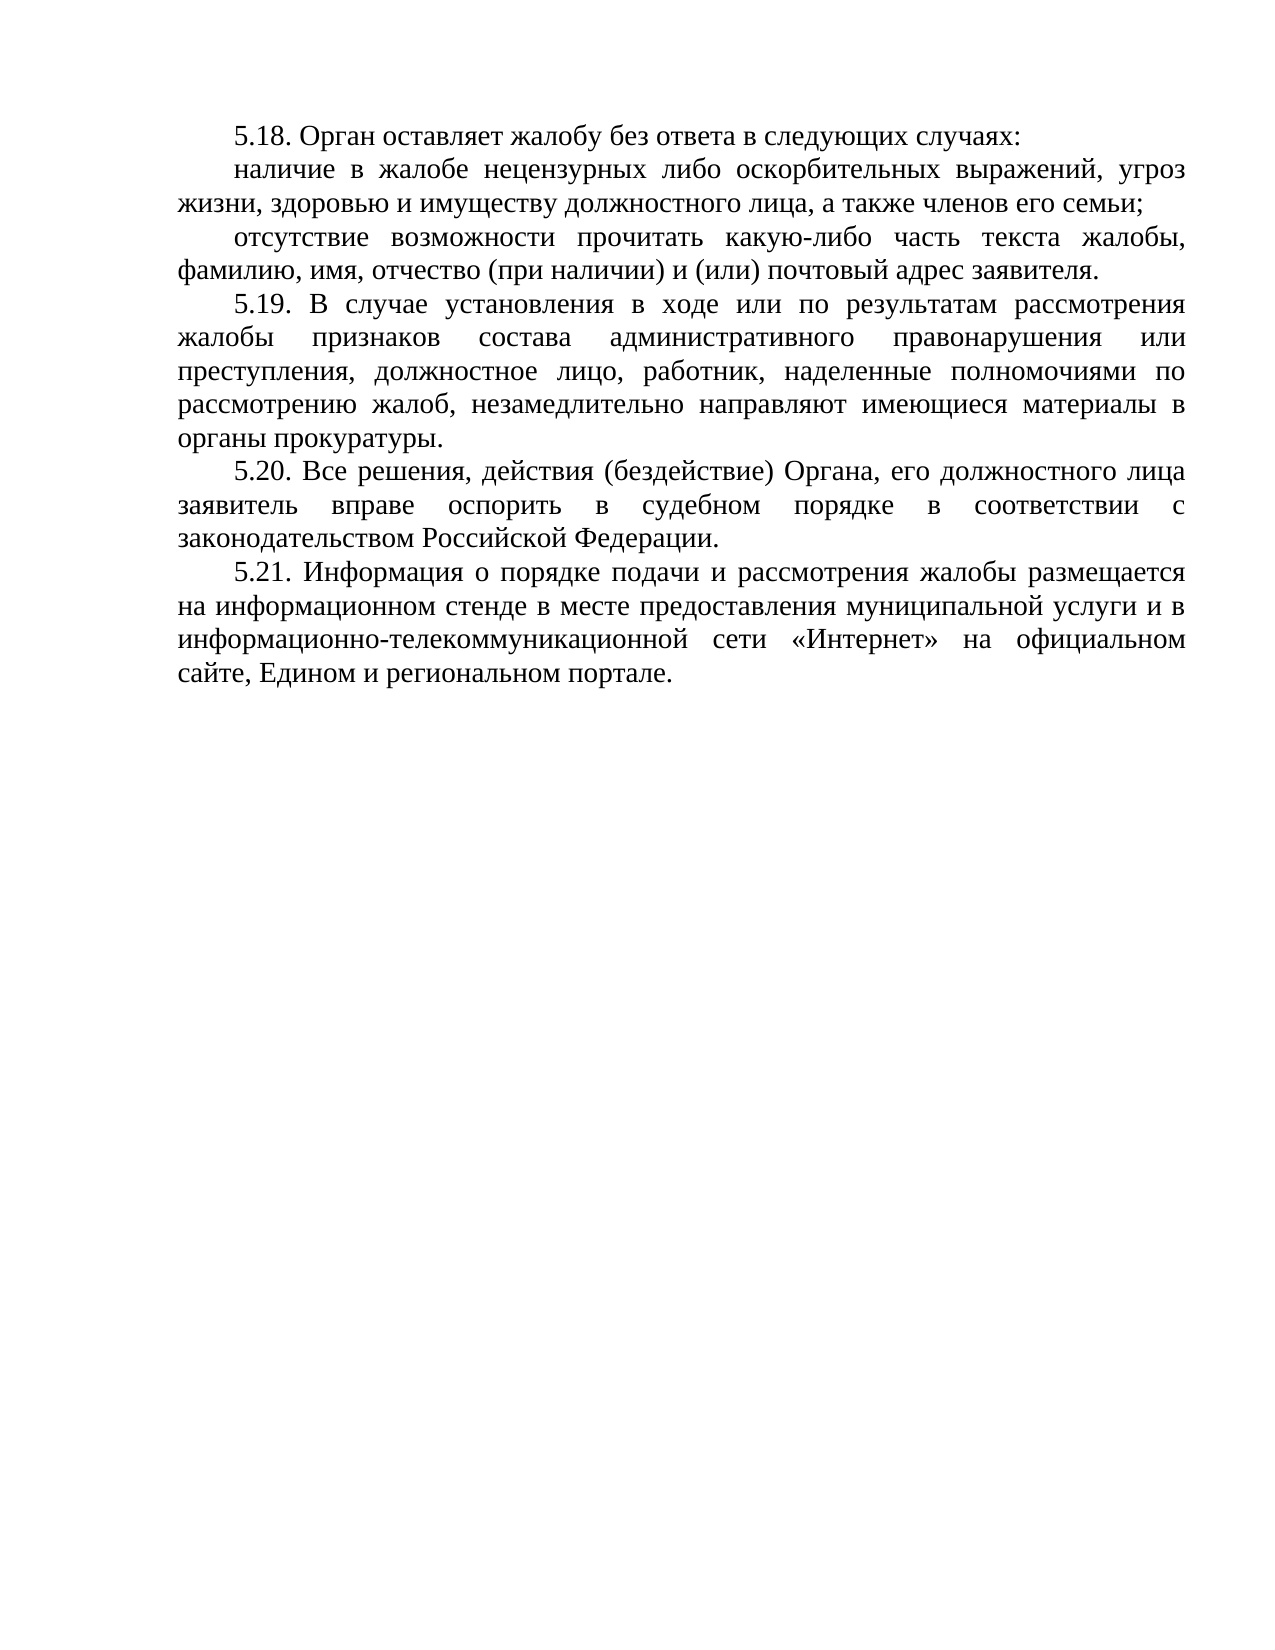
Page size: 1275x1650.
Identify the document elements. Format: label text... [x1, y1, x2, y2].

text 5.21. Информация о порядке подачи и рассмотрения жалобы размещается на информационном стенде в месте предоставления муниципальной услуги и в информационно-телекоммуникационной сети «Интернет» на официальном сайте, Едином и региональном портале. [177, 554, 1186, 688]
text отсутствие возможности прочитать какую-либо часть текста жалобы, фамилию, имя, отчество (при наличии) и (или) почтовый адрес заявителя. [177, 219, 1186, 286]
text 5.20. Все решения, действия (бездействие) Органа, его должностного лица заявитель вправе оспорить в судебном порядке в соответствии с законодательством Российской Федерации. [177, 453, 1186, 554]
text 5.19. В случае установления в ходе или по результатам рассмотрения жалобы признаков состава административного правонарушения или преступления, должностное лицо, работник, наделенные полномочиями по рассмотрению жалоб, незамедлительно направляют имеющиеся материалы в органы прокуратуры. [177, 286, 1186, 453]
text наличие в жалобе нецензурных либо оскорбительных выражений, угроз жизни, здоровью и имуществу должностного лица, а также членов его семьи; [177, 152, 1186, 219]
text 5.18. Орган оставляет жалобу без ответа в следующих случаях: [177, 118, 1186, 152]
